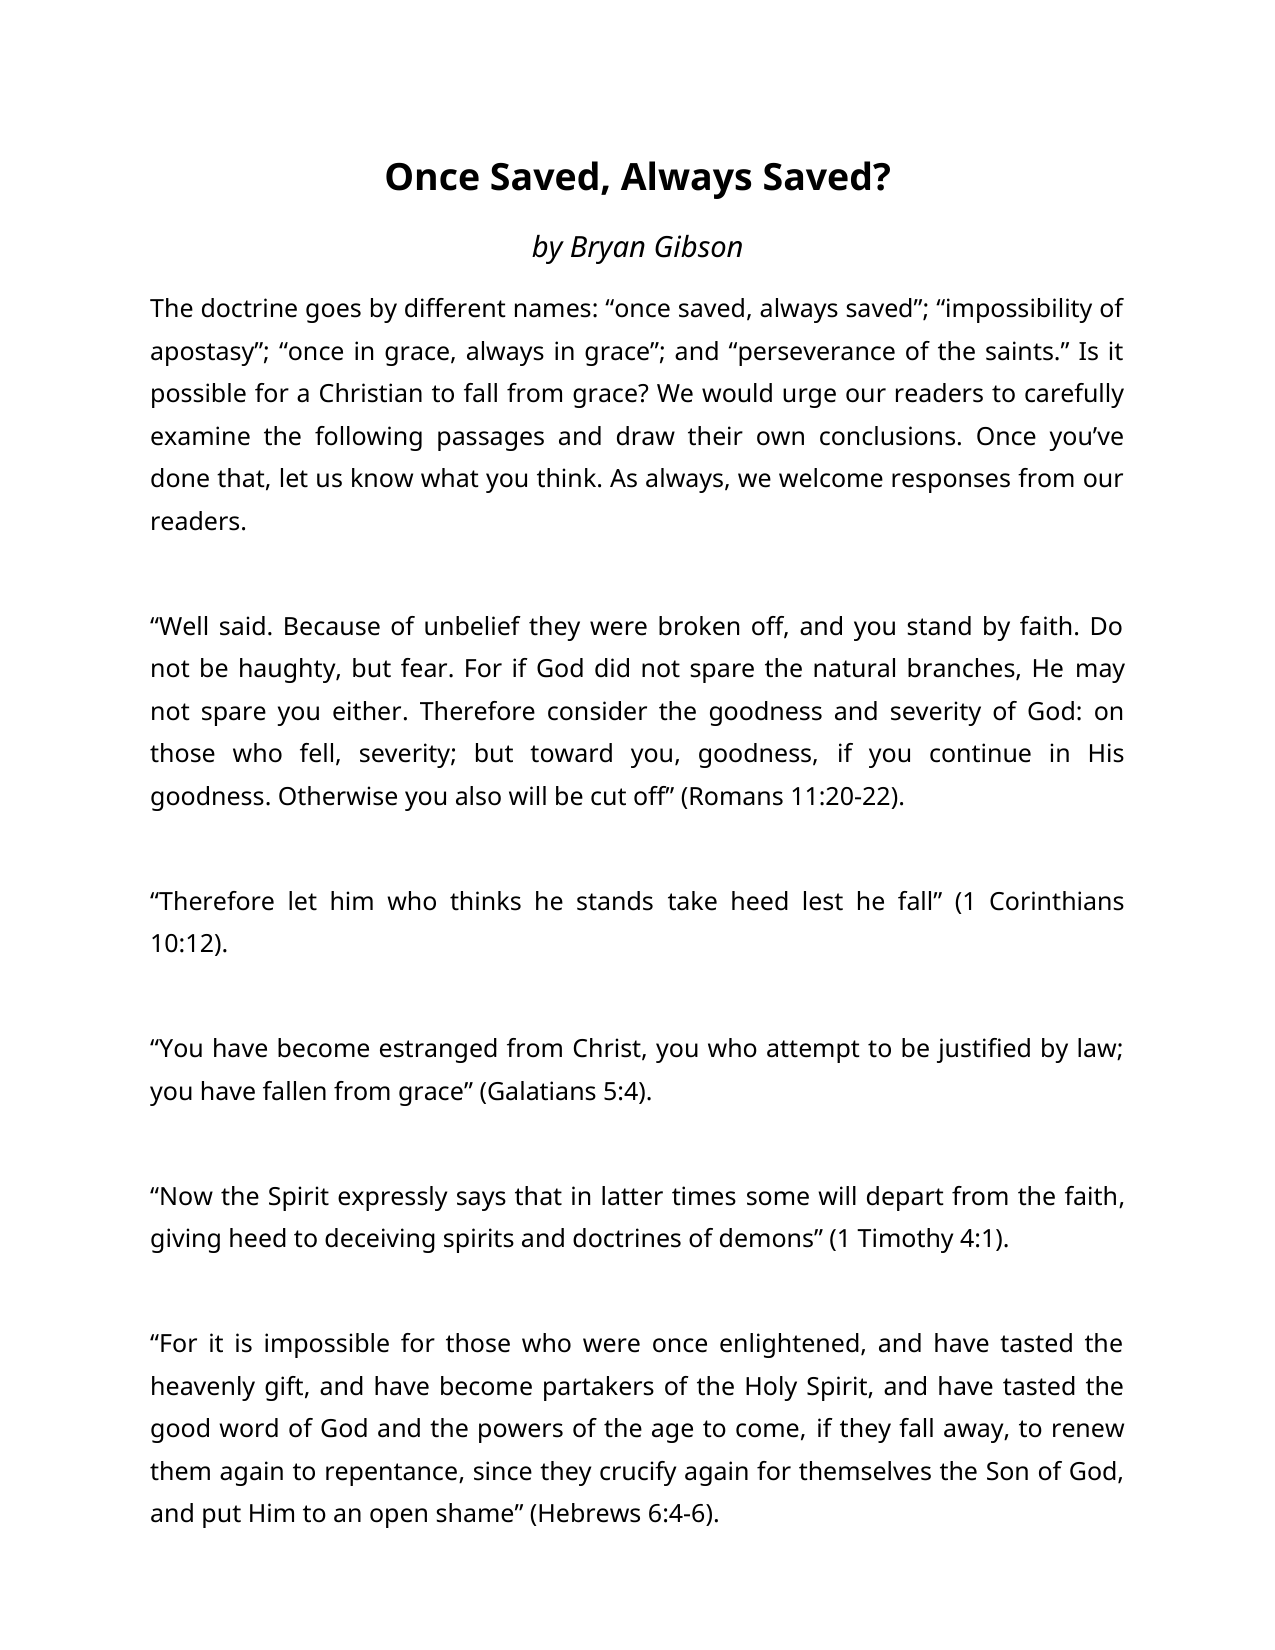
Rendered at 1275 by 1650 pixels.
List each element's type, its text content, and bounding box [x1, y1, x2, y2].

text “Well said. Because of unbelief they were broken off, and you stand by faith. Do not be haughty, but fear. For if God did not spare the natural branches, He may not spare you either. Therefore consider the goodness and severity of God: on those who fell, severity; but toward you, goodness, if you continue in His goodness. Otherwise you also will be cut off” (Romans 11:20-22). [150, 608, 1125, 812]
text “You have become estranged from Christ, you who attempt to be justified by law; you have fallen from grace” (Galatians 5:4). [150, 1031, 1125, 1107]
text “Therefore let him who thinks he stands take heed lest he fall” (1 Corinthians 10:12). [150, 883, 1125, 960]
text Once Saved, Always Saved? [150, 150, 1125, 201]
text “For it is impossible for those who were once enlightened, and have tasted the heavenly gift, and have become partakers of the Holy Spirit, and have tasted the good word of God and the powers of the age to come, if they fall away, to renew them again to repentance, since they crucify again for themselves the Son of God, and put Him to an open shame” (Hebrews 6:4-6). [150, 1326, 1125, 1530]
text The doctrine goes by different names: “once saved, always saved”; “impossibility of apostasy”; “once in grace, always in grace”; and “perseverance of the saints.” Is it possible for a Christian to fall from grace? We would urge our readers to carefully examine the following passages and draw their own conclusions. Once you’ve done that, let us know what you think. As always, we welcome responses from our readers. [150, 291, 1125, 537]
text “Now the Spirit expressly says that in latter times some will depart from the faith, giving heed to deceiving spirits and doctrines of demons” (1 Timothy 4:1). [150, 1178, 1125, 1255]
text by Bryan Gibson [150, 226, 1125, 266]
